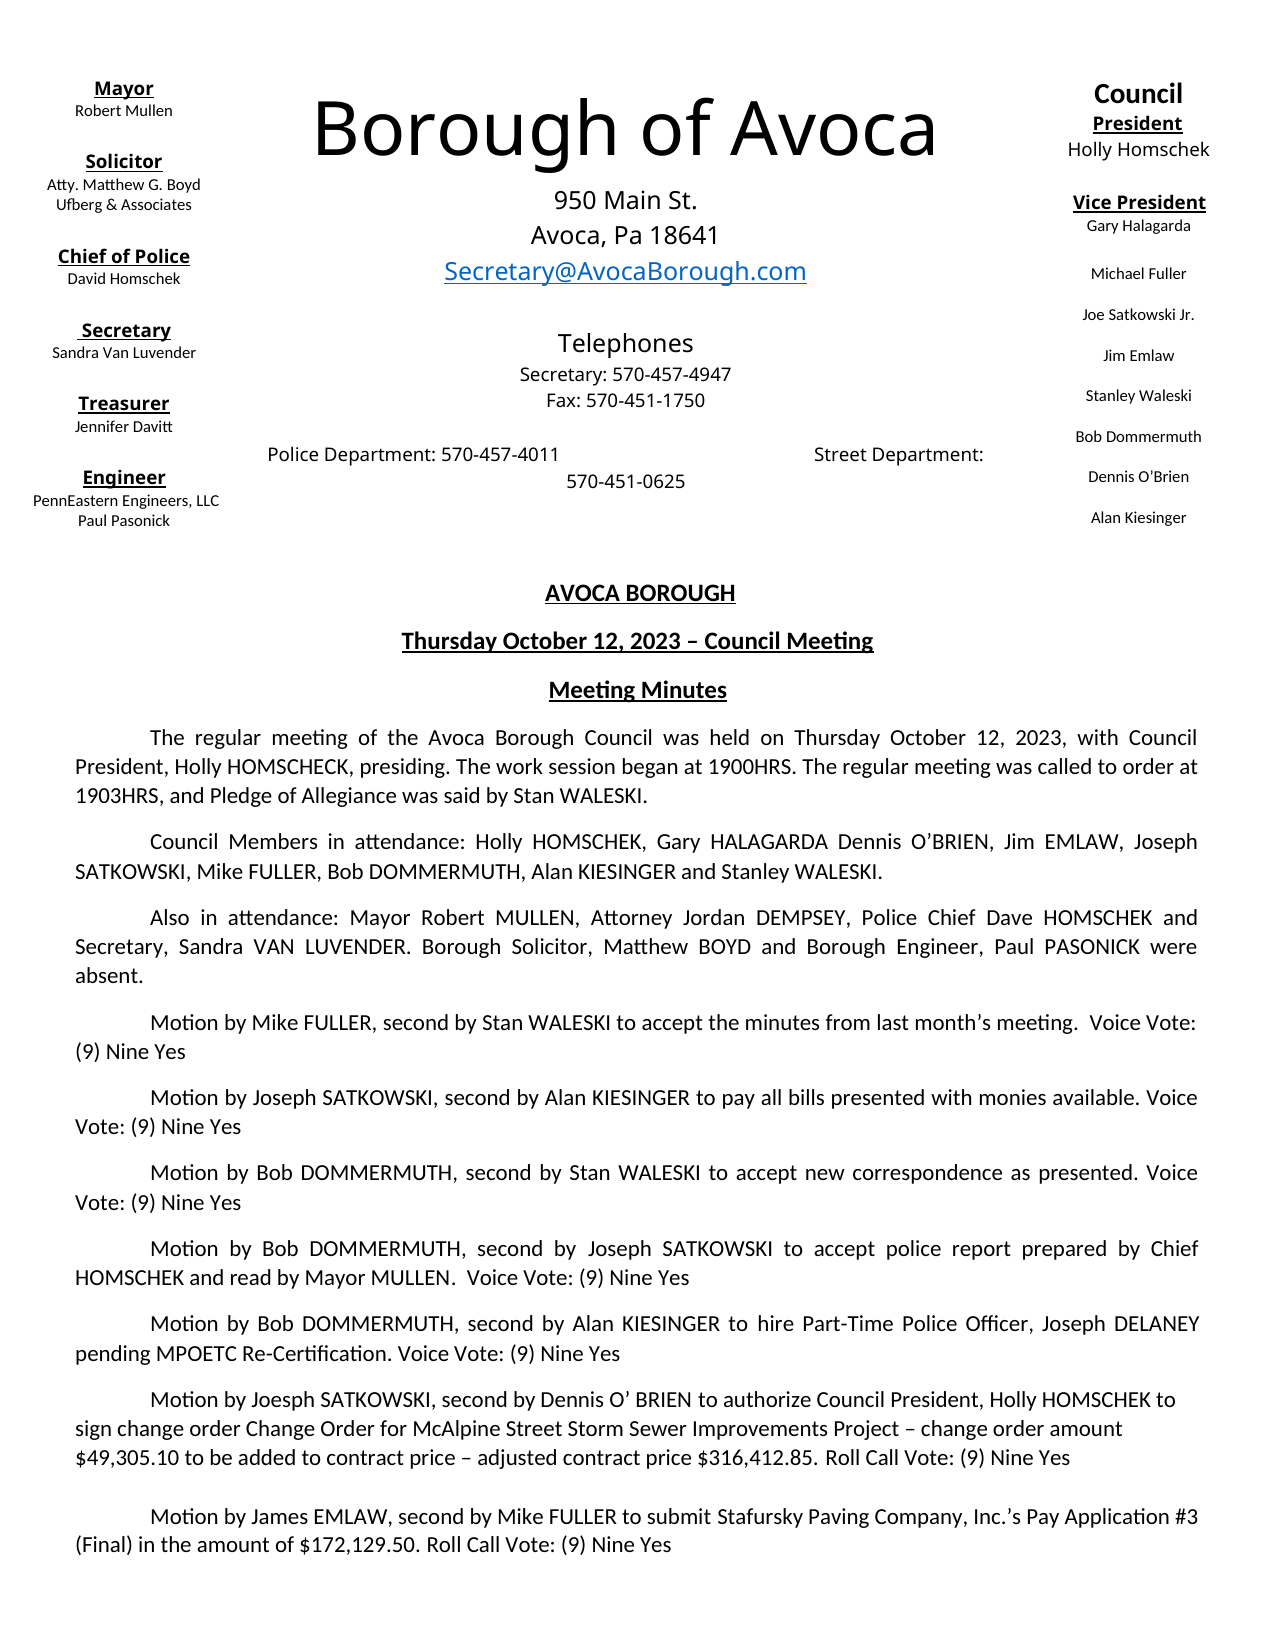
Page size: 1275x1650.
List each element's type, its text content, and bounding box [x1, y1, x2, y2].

text Motion by Bob DOMMERMUTH, second by Alan KIESINGER to hire Part-Time Police Officer, Joseph DELANEY pending MPOETC Re-Certification. Voice Vote: (9) Nine Yes [75, 1309, 1200, 1367]
text Also in attendance: Mayor Robert MULLEN, Attorney Jordan DEMPSEY, Police Chief Dave HOMSCHEK and Secretary, Sandra VAN LUVENDER. Borough Solicitor, Matthew BOYD and Borough Engineer, Paul PASONICK were absent. [75, 903, 1200, 990]
text The regular meeting of the Avoca Borough Council was held on Thursday October 12, 2023, with Council President, Holly HOMSCHECK, presiding. The work session began at 1900HRS. The regular meeting was called to order at 1903HRS, and Pledge of Allegiance was said by Stan WALESKI. [75, 723, 1200, 809]
table_header Council President Holly Homschek Vice President Gary Halagarda Michael Fuller Joe Satkowski Jr. Jim Emlaw Stanley Waleski Bob Dommermuth Dennis O’Brien Alan Kiesinger [1008, 75, 1269, 531]
text Thursday October 12, 2023 – Council Meeting [75, 625, 1200, 656]
list Motion by James EMLAW, second by Mike FULLER to submit Stafursky Paving Company, Inc.’s Pay Application #3 (Final) in the amount of $172,129.50. Roll Call Vote: (9) Nine Yes [75, 1502, 1200, 1558]
text Motion by Joseph SATKOWSKI, second by Alan KIESINGER to pay all bills presented with monies available. Voice Vote: (9) Nine Yes [75, 1083, 1200, 1141]
text Motion by Mike FULLER, second by Stan WALESKI to accept the minutes from last month’s meeting. Voice Vote: (9) Nine Yes [75, 1008, 1200, 1065]
table_header Borough of Avoca 950 Main St. Avoca, Pa 18641 Secretary@AvocaBorough.com Telephones Secretary: 570-457-4947 Fax: 570-451-1750 Police Department: 570-457-4011 Street Department: 570-451-0625 [243, 75, 1008, 531]
text Meeting Minutes [75, 674, 1200, 704]
text Motion by Bob DOMMERMUTH, second by Joseph SATKOWSKI to accept police report prepared by Chief HOMSCHEK and read by Mayor MULLEN. Voice Vote: (9) Nine Yes [75, 1234, 1200, 1291]
text Motion by Bob DOMMERMUTH, second by Stan WALESKI to accept new correspondence as presented. Voice Vote: (9) Nine Yes [75, 1158, 1200, 1216]
text Council Members in attendance: Holly HOMSCHEK, Gary HALAGARDA Dennis O’BRIEN, Jim EMLAW, Joseph SATKOWSKI, Mike FULLER, Bob DOMMERMUTH, Alan KIESINGER and Stanley WALESKI. [75, 827, 1200, 885]
table_header Mayor Robert Mullen Solicitor Atty. Matthew G. Boyd Ufberg & Associates Chief of Police David Homschek Secretary Sandra Van Luvender Treasurer Jennifer Davitt Engineer PennEastern Engineers, LLC Paul Pasonick [5, 75, 243, 531]
text AVOCA BOROUGH [75, 577, 1200, 607]
list Motion by Joesph SATKOWSKI, second by Dennis O’ BRIEN to authorize Council President, Holly HOMSCHEK to sign change order Change Order for McAlpine Street Storm Sewer Improvements Project – change order amount $49,305.10 to be added to contract price – adjusted contract price $316,412.85. Roll Call Vote: (9) Nine Yes [75, 1385, 1200, 1472]
